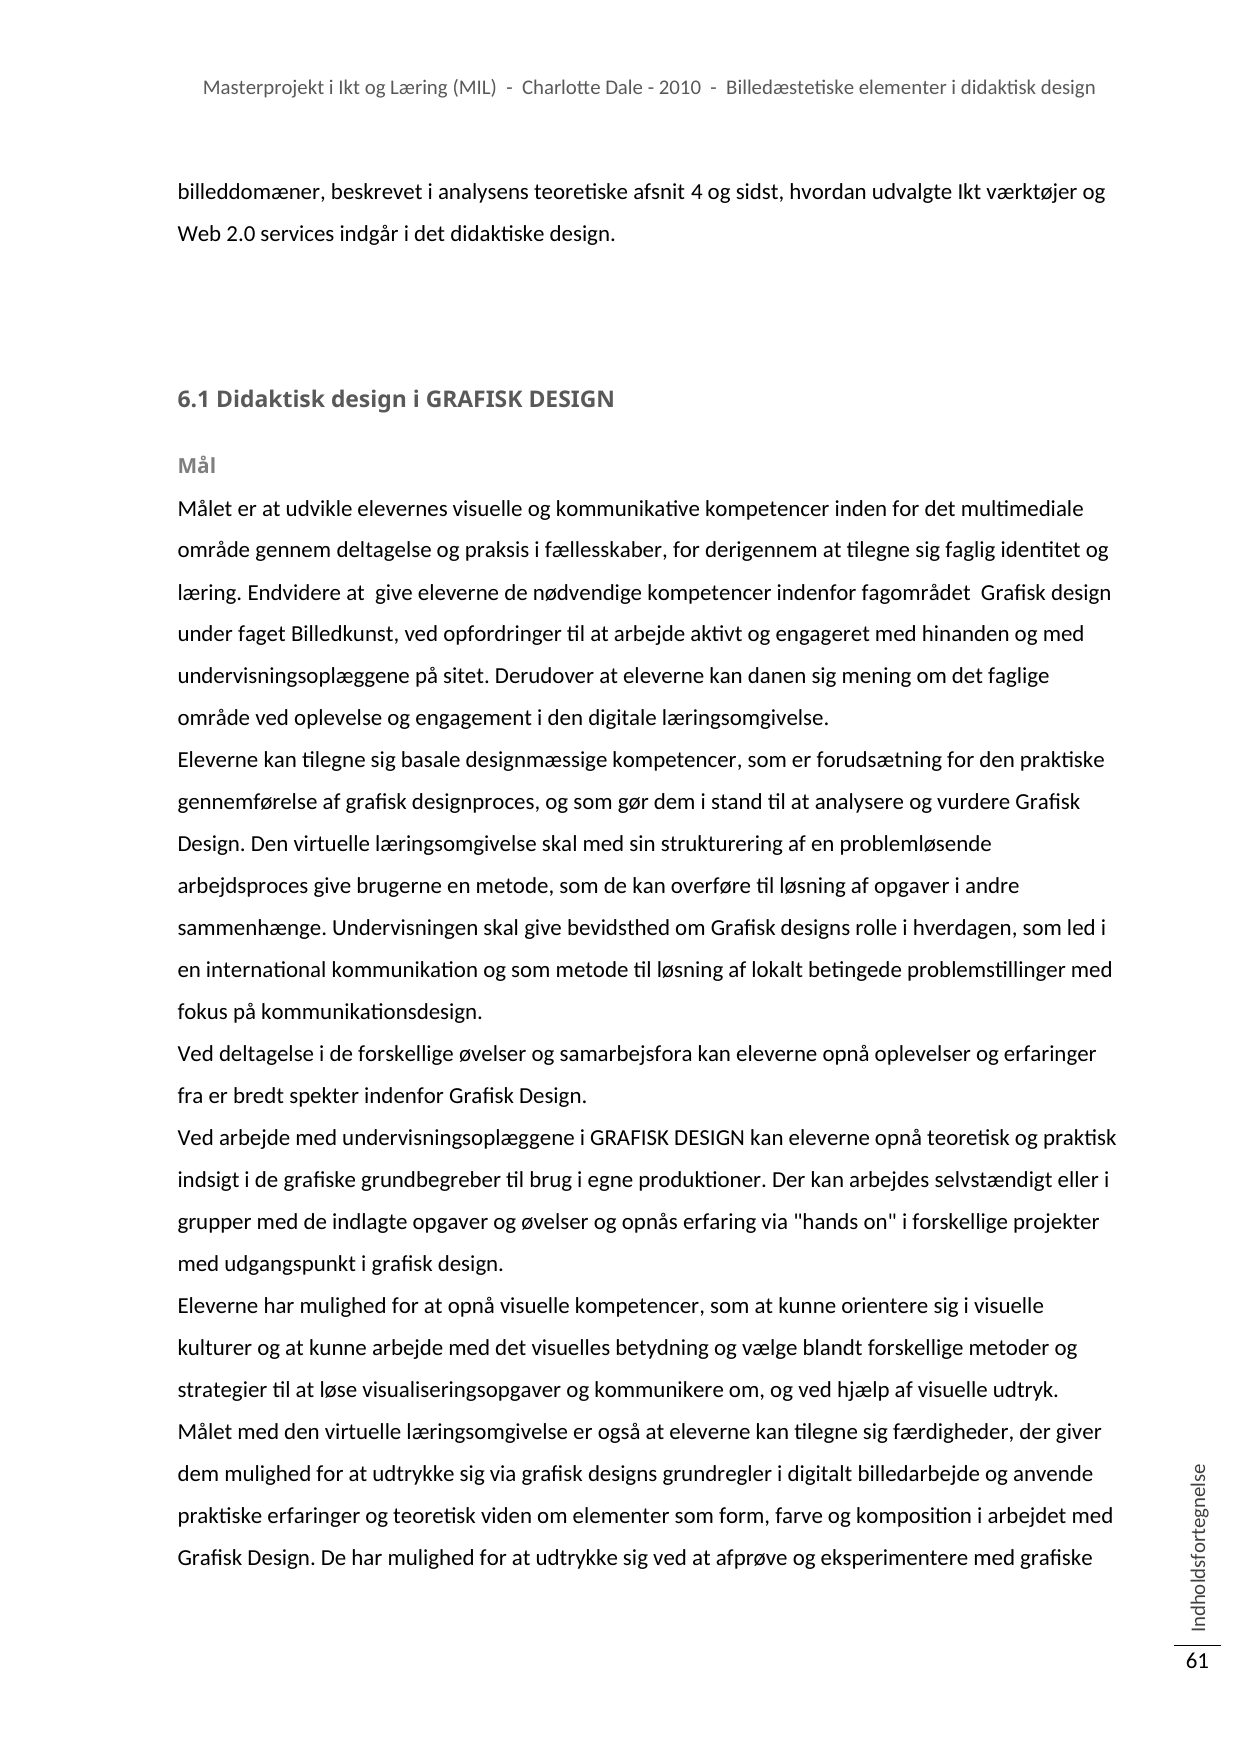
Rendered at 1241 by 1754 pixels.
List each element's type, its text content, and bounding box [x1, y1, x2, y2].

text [177, 1417, 1122, 1571]
text Ved deltagelse i de forskellige øvelser og samarbejsfora kan eleverne opnå oplevelser og erfaringer fra er bredt spekter indenfor Grafisk Design. [177, 1039, 1122, 1109]
text Ved arbejde med undervisningsoplæggene i GRAFISK DESIGN kan eleverne opnå teoretisk og praktisk indsigt i de grafiske grundbegreber til brug i egne produktioner. Der kan arbejdes selvstændigt eller i grupper med de indlagte opgaver og øvelser og opnås erfaring via "hands on" i forskellige projekter med udgangspunkt i grafisk design. [177, 1123, 1122, 1277]
subtitle 6.1 Didaktisk design i GRAFISK DESIGN [177, 336, 1122, 414]
text Eleverne har mulighed for at opnå visuelle kompetencer, som at kunne orientere sig i visuelle kulturer og at kunne arbejde med det visuelles betydning og vælge blandt forskellige metoder og strategier til at løse visualiseringsopgaver og kommunikere om, og ved hjælp af visuelle udtryk. [177, 1291, 1122, 1403]
text Målet er at udvikle elevernes visuelle og kommunikative kompetencer inden for det multimediale område gennem deltagelse og praksis i fællesskaber, for derigennem at tilegne sig faglig identitet og læring. Endvidere at give eleverne de nødvendige kompetencer indenfor fagområdet Grafisk design under faget Billedkunst, ved opfordringer til at arbejde aktivt og engageret med hinanden og med undervisningsoplæggene på sitet. Derudover at eleverne kan danen sig mening om det faglige område ved oplevelse og engagement i den digitale læringsomgivelse. [177, 494, 1122, 732]
subtitle Mål [177, 451, 1122, 479]
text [177, 177, 1122, 247]
text Eleverne kan tilegne sig basale designmæssige kompetencer, som er forudsætning for den praktiske gennemførelse af grafisk designproces, og som gør dem i stand til at analysere og vurdere Grafisk Design. Den virtuelle læringsomgivelse skal med sin strukturering af en problemløsende arbejdsproces give brugerne en metode, som de kan overføre til løsning af opgaver i andre sammenhænge. Undervisningen skal give bevidsthed om Grafisk designs rolle i hverdagen, som led i en international kommunikation og som metode til løsning af lokalt betingede problemstillinger med fokus på kommunikationsdesign. [177, 746, 1122, 1025]
